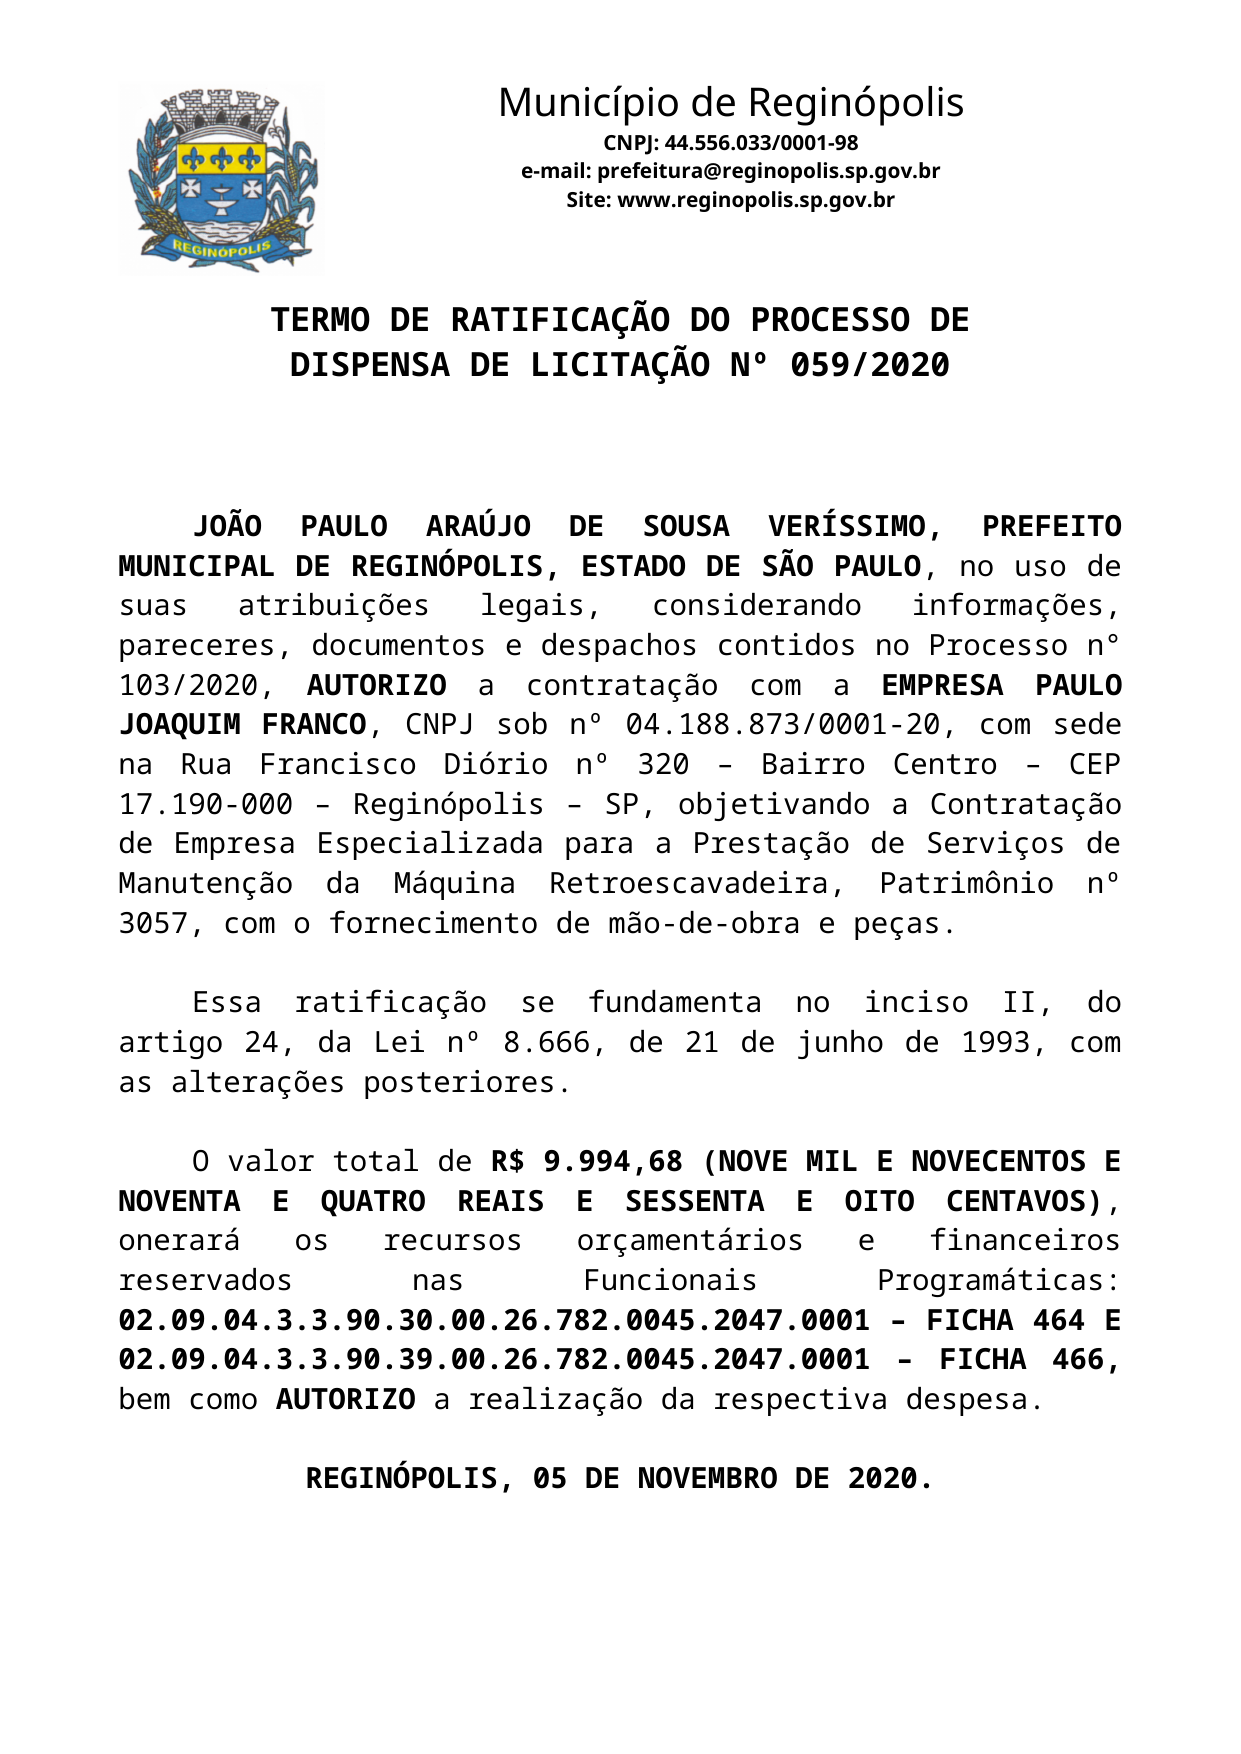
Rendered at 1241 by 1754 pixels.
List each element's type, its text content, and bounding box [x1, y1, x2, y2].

picture [118, 81, 325, 276]
subtitle TERMO DE RATIFICAÇÃO DO PROCESSO DE [118, 295, 1122, 341]
text Essa ratificação se fundamenta no inciso II, do artigo 24, da Lei nº 8.666, de 21 de junho de 1993, com as alterações posteriores. [118, 981, 1122, 1101]
text DISPENSA DE LICITAÇÃO Nº 059/2020 [118, 341, 1122, 386]
text REGINÓPOLIS, 05 DE NOVEMBRO DE 2020. [118, 1458, 1122, 1497]
text JOÃO PAULO ARAÚJO DE SOUSA VERÍSSIMO, PREFEITO MUNICIPAL DE REGINÓPOLIS, ESTADO DE SÃO PAULO, no uso de suas atribuições legais, considerando informações, pareceres, documentos e despachos contidos no Processo n° 103/2020, AUTORIZO a contratação com a EMPRESA PAULO JOAQUIM FRANCO, CNPJ sob nº 04.188.873/0001-20, com sede na Rua Francisco Diório nº 320 – Bairro Centro – CEP 17.190-000 – Reginópolis – SP, objetivando a Contratação de Empresa Especializada para a Prestação de Serviços de Manutenção da Máquina Retroescavadeira, Patrimônio nº 3057, com o fornecimento de mão-de-obra e peças. [118, 505, 1122, 942]
text O valor total de R$ 9.994,68 (NOVE MIL E NOVECENTOS E NOVENTA E QUATRO REAIS E SESSENTA E OITO CENTAVOS), onerará os recursos orçamentários e financeiros reservados nas Funcionais Programáticas: 02.09.04.3.3.90.30.00.26.782.0045.2047.0001 – FICHA 464 E 02.09.04.3.3.90.39.00.26.782.0045.2047.0001 – FICHA 466, bem como AUTORIZO a realização da respectiva despesa. [118, 1140, 1122, 1418]
